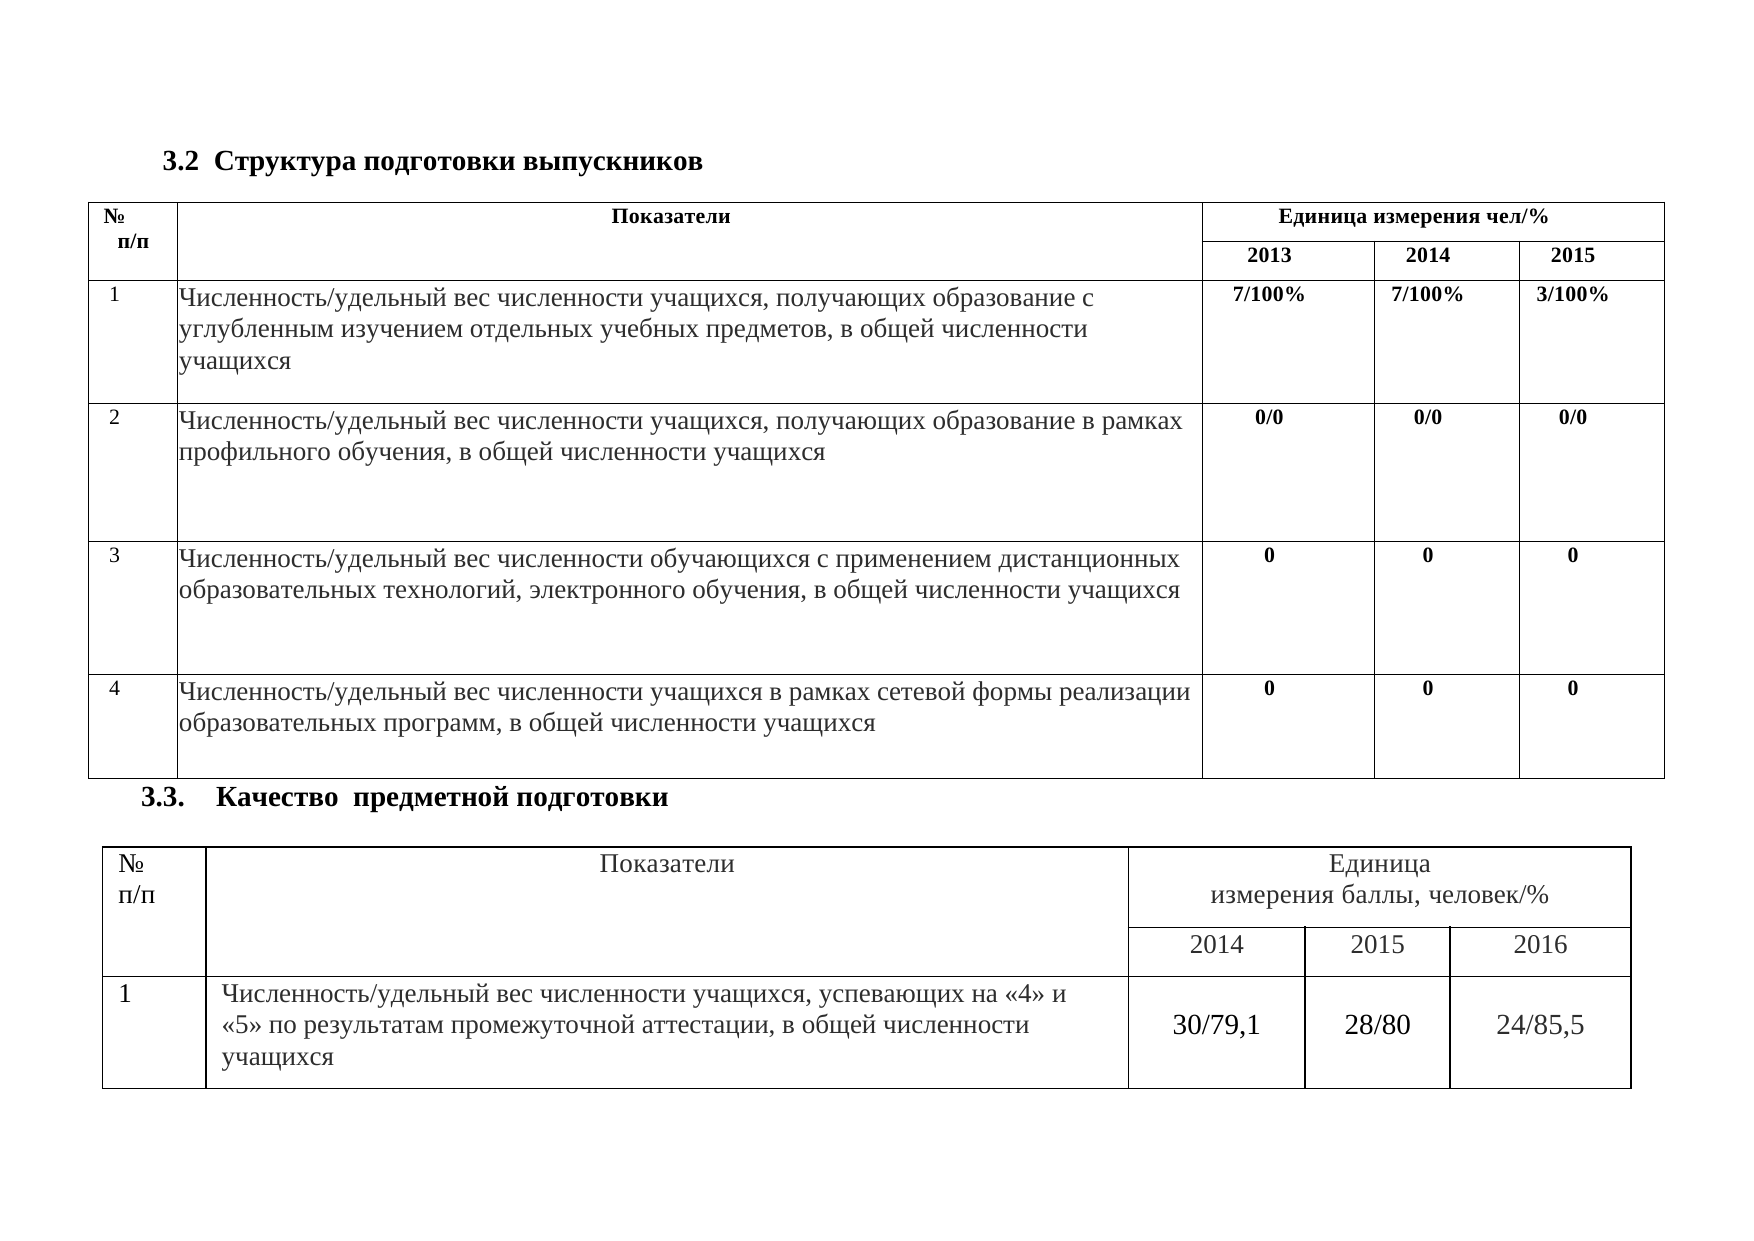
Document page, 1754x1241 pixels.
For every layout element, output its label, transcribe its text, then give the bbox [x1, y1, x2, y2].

text 3.2 Структура подготовки выпускников [103, 143, 1679, 177]
table_cell 24/85,5 [1451, 977, 1630, 1087]
table_header № п/п [89, 203, 177, 280]
table_cell 2015 [1306, 928, 1449, 976]
table_cell 7/100% [1203, 281, 1374, 403]
table_cell Численность/удельный вес численности учащихся в рамках сетевой формы реализации образовательных программ, в общей численности учащихся [178, 675, 1202, 778]
table_cell 0/0 [1520, 404, 1664, 541]
table_cell 4 [89, 675, 177, 778]
table_cell 0 [1203, 675, 1374, 778]
table_header Единица измерения баллы, человек/% [1129, 848, 1630, 926]
table_cell Численность/удельный вес численности учащихся, получающих образование с углубленным изучением отдельных учебных предметов, в общей численности учащихся [178, 281, 1202, 403]
table_cell 2016 [1451, 928, 1630, 976]
table_cell 28/80 [1306, 977, 1449, 1087]
table_cell 7/100% [1375, 281, 1519, 403]
table_header Показатели [207, 848, 1128, 976]
table_cell 2014 [1129, 928, 1304, 976]
table_cell 1 [89, 281, 177, 403]
table_cell 30/79,1 [1129, 977, 1304, 1087]
table_cell 0/0 [1375, 404, 1519, 541]
table_cell 0 [1375, 542, 1519, 674]
table_cell 0 [1520, 675, 1664, 778]
table_cell 2 [89, 404, 177, 541]
table_header Показатели [178, 203, 1202, 280]
table_cell Численность/удельный вес численности обучающихся с применением дистанционных образовательных технологий, электронного обучения, в общей численности учащихся [178, 542, 1202, 674]
table_cell 3/100% [1520, 281, 1664, 403]
table_cell 1 [103, 977, 205, 1087]
table_cell Численность/удельный вес численности учащихся, получающих образование в рамках профильного обучения, в общей численности учащихся [178, 404, 1202, 541]
table_cell 0 [1375, 675, 1519, 778]
table_cell 2013 [1203, 242, 1374, 280]
table_cell 0 [1203, 542, 1374, 674]
table_cell 2015 [1520, 242, 1664, 280]
table_cell Численность/удельный вес численности учащихся, успевающих на «4» и «5» по результатам промежуточной аттестации, в общей численности учащихся [207, 977, 1128, 1087]
table_header № п/п [103, 848, 205, 976]
table_cell 0 [1520, 542, 1664, 674]
table_cell 0/0 [1203, 404, 1374, 541]
table_cell 2014 [1375, 242, 1519, 280]
list Качество предметной подготовки [141, 779, 1679, 812]
table_cell 3 [89, 542, 177, 674]
table_header Единица измерения чел/% [1203, 203, 1664, 241]
